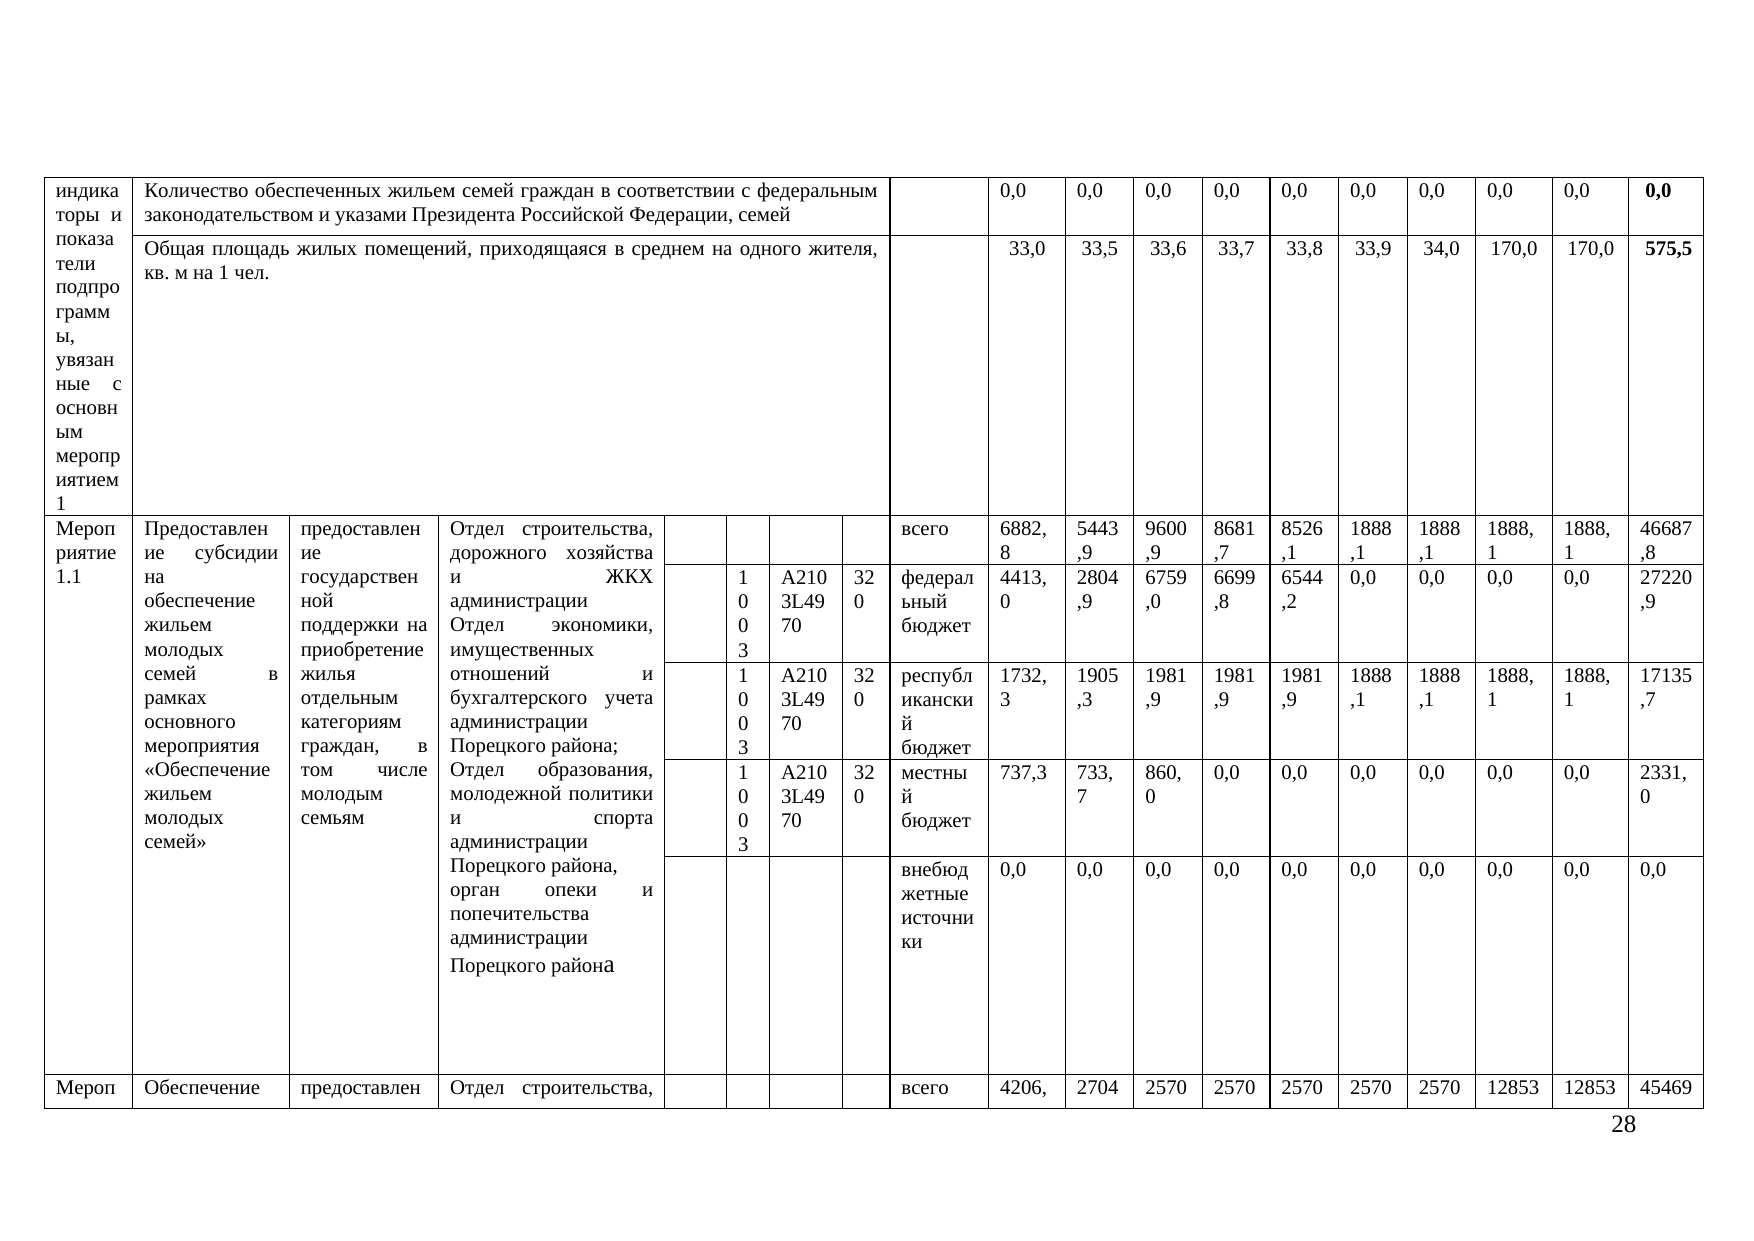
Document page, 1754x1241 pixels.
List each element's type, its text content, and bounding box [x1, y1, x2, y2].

table_cell 12853,0 [1553, 1075, 1628, 1108]
table_cell 2570,6 [1271, 1075, 1338, 1108]
table_cell [665, 516, 726, 564]
table_cell 4413,0 [989, 565, 1065, 662]
table_cell 10 03 [727, 663, 769, 759]
table_cell [770, 516, 842, 564]
table_cell 1888,1 [1553, 516, 1628, 564]
table_cell 6882,8 [989, 516, 1065, 564]
table_cell 860,0 [1134, 760, 1202, 856]
table_cell Отдел строительства, дорожного хозяйства и ЖКХ администрации Отдел экономики, имущественных отношений и бухгалтерского учета администрации Порецкого района; Отдел образования, молодежной политики и спорта администрации Порецкого района, орган опеки и попечительства администрации Порецкого района [439, 516, 664, 1074]
table_cell всего [891, 1075, 988, 1108]
table_cell 2570,6 [1134, 1075, 1202, 1108]
table_cell 1888,1 [1408, 663, 1475, 759]
table_cell 0,0 [1476, 760, 1552, 856]
table_cell 320 [843, 565, 889, 662]
table_cell 46687,8 [1629, 516, 1703, 564]
table_cell Количество обеспеченных жильем семей граждан в соответствии с федеральным законодательством и указами Президента Российской Федерации, семей [133, 178, 889, 235]
table_cell 33,6 [1134, 236, 1202, 515]
table_cell 1888,1 [1476, 516, 1552, 564]
table_cell 0,0 [1066, 178, 1133, 235]
table_cell 0,0 [1339, 857, 1407, 1074]
table_cell 1981,9 [1203, 663, 1269, 759]
table_cell 6544,2 [1271, 565, 1338, 662]
table_cell 0,0 [1271, 857, 1338, 1074]
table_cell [290, 1075, 438, 1108]
table_cell 8526,1 [1271, 516, 1338, 564]
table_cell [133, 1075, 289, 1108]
table_cell 33,5 [1066, 236, 1133, 515]
table_cell 6699,8 [1203, 565, 1269, 662]
table_cell 10 03 [727, 565, 769, 662]
table_cell [891, 236, 988, 515]
table_cell 1888,1 [1476, 663, 1552, 759]
table_cell 12853,0 [1476, 1075, 1552, 1108]
table_cell 170,0 [1476, 236, 1552, 515]
table_cell 2570,6 [1339, 1075, 1407, 1108]
table_cell 33,9 [1339, 236, 1407, 515]
table_cell 33,0 [989, 236, 1065, 515]
table_cell 0,0 [1553, 178, 1628, 235]
table_cell Мероприятие 1.2 [45, 1075, 132, 1108]
table_cell 1732,3 [989, 663, 1065, 759]
table_cell 575,5 [1629, 236, 1703, 515]
table_cell 1888,1 [1339, 516, 1407, 564]
table_cell 0,0 [989, 857, 1065, 1074]
table_cell 2804,9 [1066, 565, 1133, 662]
table_cell 34,0 [1408, 236, 1475, 515]
table_cell 0,0 [1553, 760, 1628, 856]
table_cell [770, 1075, 842, 1108]
table_cell 0,0 [1629, 857, 1703, 1074]
table_cell 0,0 [1408, 565, 1475, 662]
table_cell 2331,0 [1629, 760, 1703, 856]
table_cell 1981,9 [1134, 663, 1202, 759]
table_cell 0,0 [1408, 760, 1475, 856]
table_cell 10 03 [727, 760, 769, 856]
table_cell Предоставление субсидии на обеспечение жильем молодых семей в рамках основного мероприятия «Обеспечение жильем молодых семей» [133, 516, 289, 1074]
table_cell 0,0 [1134, 178, 1202, 235]
table_cell 0,0 [1339, 760, 1407, 856]
table_cell 27220,9 [1629, 565, 1703, 662]
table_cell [439, 1075, 664, 1108]
table_cell [665, 663, 726, 759]
table_cell 8681,7 [1203, 516, 1269, 564]
table_cell [843, 1075, 889, 1108]
table_cell Мероприятие 1.1 [45, 516, 132, 1074]
table_cell [843, 857, 889, 1074]
table_cell 1888,1 [1553, 663, 1628, 759]
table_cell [45, 178, 132, 515]
table_cell 0,0 [1408, 857, 1475, 1074]
table_cell 33,7 [1203, 236, 1269, 515]
table_cell местный бюджет [891, 760, 988, 856]
table_cell 0,0 [1134, 857, 1202, 1074]
table_cell 0,0 [1476, 857, 1552, 1074]
table_cell 0,0 [1339, 178, 1407, 235]
table_cell 0,0 [989, 178, 1065, 235]
table_cell 2570,6 [1408, 1075, 1475, 1108]
table_cell А2103L4970 [770, 565, 842, 662]
table_cell [891, 178, 988, 235]
table_cell 0,0 [1271, 178, 1338, 235]
table_cell 0,0 [1476, 565, 1552, 662]
table_cell 0,0 [1553, 565, 1628, 662]
table_cell 4206,2 [989, 1075, 1065, 1108]
table_cell 2704,3 [1066, 1075, 1133, 1108]
table_cell [843, 516, 889, 564]
table_cell 5443,9 [1066, 516, 1133, 564]
table_cell 0,0 [1553, 857, 1628, 1074]
table_cell 1888,1 [1339, 663, 1407, 759]
table_cell А2103L4970 [770, 663, 842, 759]
table_cell [665, 1075, 726, 1108]
table_cell 320 [843, 760, 889, 856]
table_cell 0,0 [1476, 178, 1552, 235]
table_cell [727, 857, 769, 1074]
table_cell федеральный бюджет [891, 565, 988, 662]
table_cell [727, 1075, 769, 1108]
table_cell 0,0 [1203, 178, 1269, 235]
table_cell 33,8 [1271, 236, 1338, 515]
table_cell 1905,3 [1066, 663, 1133, 759]
table_cell 45469,5 [1629, 1075, 1703, 1108]
table_cell А2103L4970 [770, 760, 842, 856]
table_cell 737,3 [989, 760, 1065, 856]
table_cell [665, 857, 726, 1074]
table_cell [665, 760, 726, 856]
table_cell 0,0 [1066, 857, 1133, 1074]
table_cell 733,7 [1066, 760, 1133, 856]
table_cell 1981,9 [1271, 663, 1338, 759]
table_cell внебюджетные источники [891, 857, 988, 1074]
table_cell 17135,7 [1629, 663, 1703, 759]
table_cell 0,0 [1408, 178, 1475, 235]
table_cell [727, 516, 769, 564]
table_cell республиканский бюджет [891, 663, 988, 759]
table_cell [770, 857, 842, 1074]
table_cell 0,0 [1339, 565, 1407, 662]
table_cell 2570,6 [1203, 1075, 1269, 1108]
table_cell 0,0 [1203, 857, 1269, 1074]
table_cell 9600,9 [1134, 516, 1202, 564]
table_cell [665, 565, 726, 662]
table_cell 0,0 [1629, 178, 1703, 235]
table_cell 1888,1 [1408, 516, 1475, 564]
table_cell 170,0 [1553, 236, 1628, 515]
table_cell всего [891, 516, 988, 564]
table_cell предоставление государственной поддержки на приобретение жилья отдельным категориям граждан, в том числе молодым семьям [290, 516, 438, 1074]
table_cell 320 [843, 663, 889, 759]
table_cell 6759,0 [1134, 565, 1202, 662]
table_cell 0,0 [1203, 760, 1269, 856]
table_cell Общая площадь жилых помещений, приходящаяся в среднем на одного жителя, кв. м на 1 чел. [133, 236, 889, 515]
table_cell 0,0 [1271, 760, 1338, 856]
